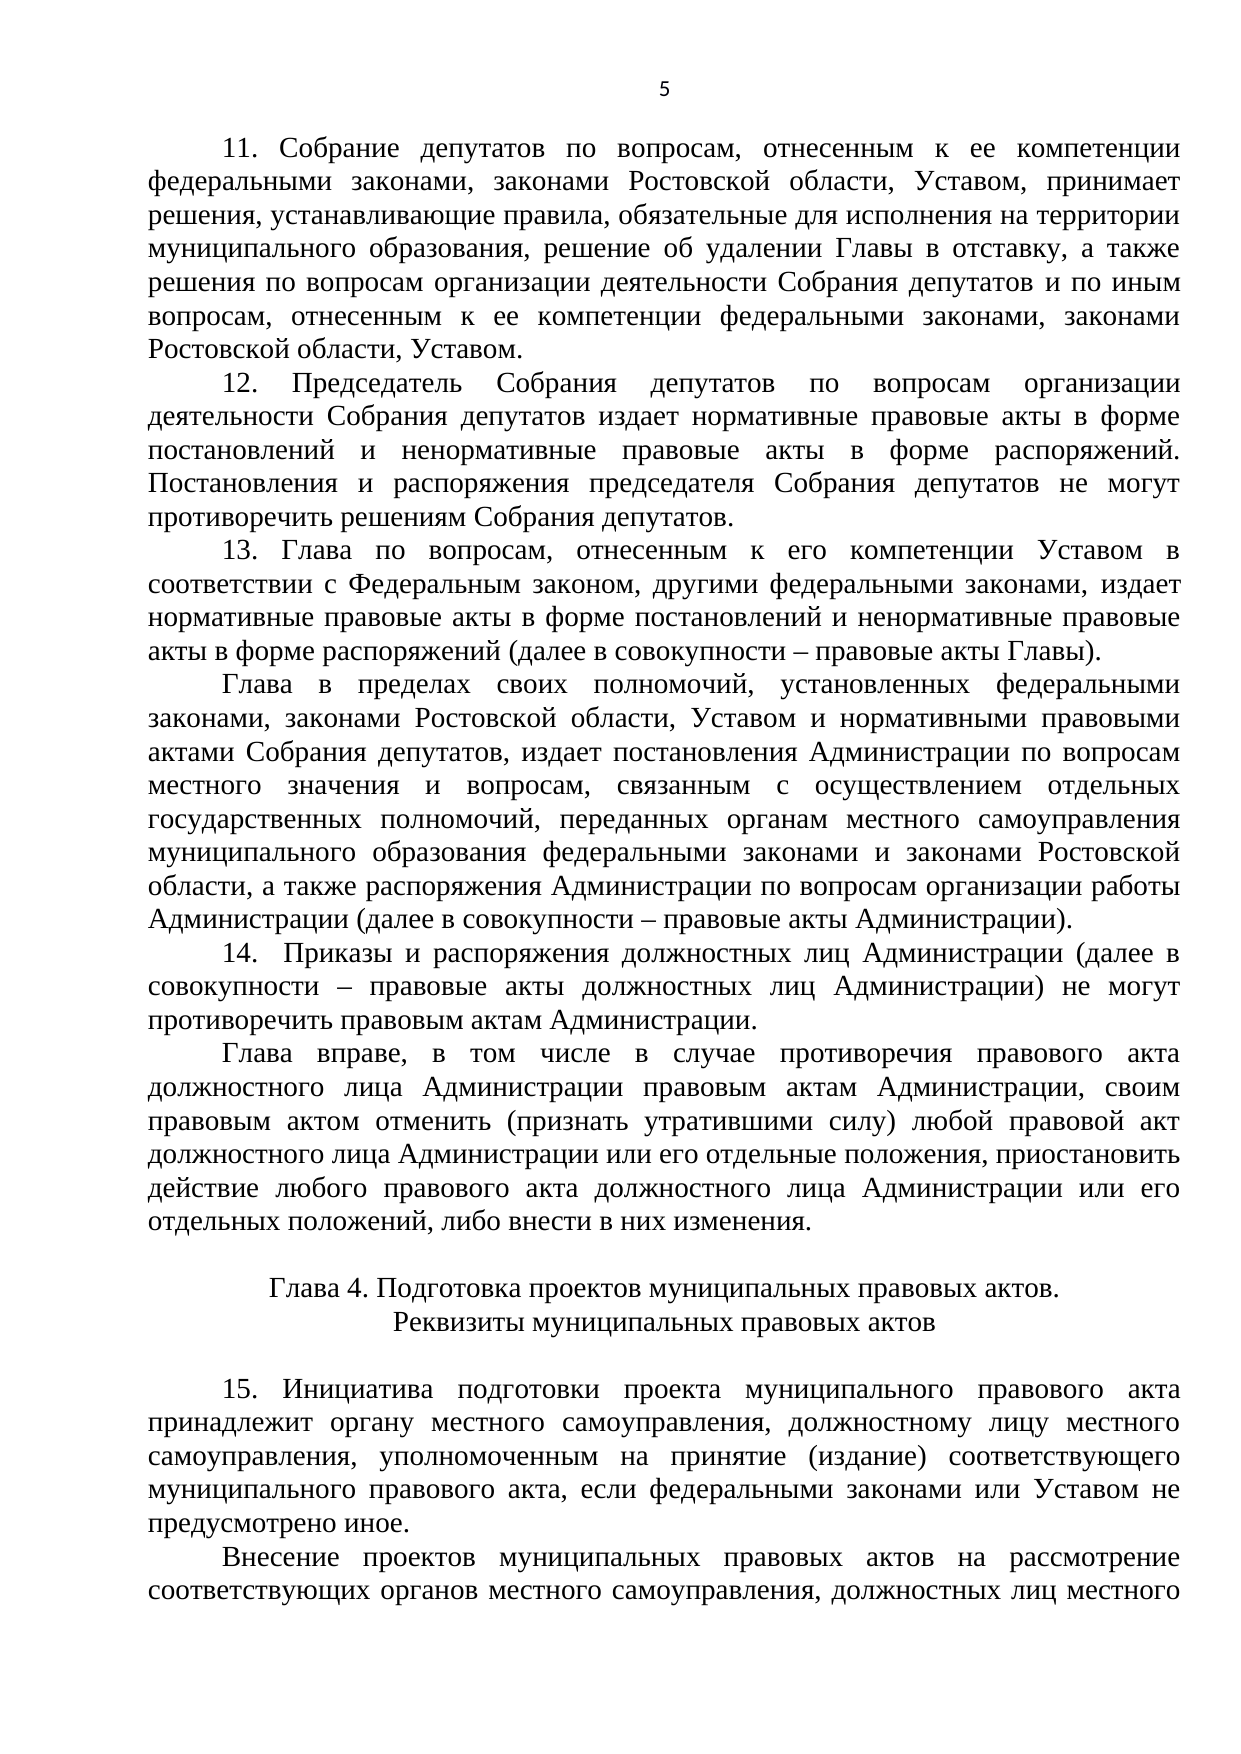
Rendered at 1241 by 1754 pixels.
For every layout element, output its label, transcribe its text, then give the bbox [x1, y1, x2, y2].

text 12. Председатель Собрания депутатов по вопросам организации деятельности Собрания депутатов издает нормативные правовые акты в форме постановлений и ненормативные правовые акты в форме распоряжений. Постановления и распоряжения председателя Собрания депутатов не могут противоречить решениям Собрания депутатов. [148, 365, 1181, 532]
text 15. Инициатива подготовки проекта муниципального правового акта принадлежит органу местного самоуправления, должностному лицу местного самоуправления, уполномоченным на принятие (издание) соответствующего муниципального правового акта, если федеральными законами или Уставом не предусмотрено иное. [148, 1371, 1181, 1539]
text 13. Глава по вопросам, отнесенным к его компетенции Уставом в соответствии с Федеральным законом, другими федеральными законами, издает нормативные правовые акты в форме постановлений и ненормативные правовые акты в форме распоряжений (далее в совокупности – правовые акты Главы). [148, 532, 1181, 667]
text 14. Приказы и распоряжения должностных лиц Администрации (далее в совокупности – правовые акты должностных лиц Администрации) не могут противоречить правовым актам Администрации. [148, 935, 1181, 1036]
text Реквизиты муниципальных правовых актов [148, 1304, 1181, 1337]
text Глава в пределах своих полномочий, установленных федеральными законами, законами Ростовской области, Уставом и нормативными правовыми актами Собрания депутатов, издает постановления Администрации по вопросам местного значения и вопросам, связанным с осуществлением отдельных государственных полномочий, переданных органам местного самоуправления муниципального образования федеральными законами и законами Ростовской области, а также распоряжения Администрации по вопросам организации работы Администрации (далее в совокупности – правовые акты Администрации). [148, 667, 1181, 935]
text 11. Собрание депутатов по вопросам, отнесенным к ее компетенции федеральными законами, законами Ростовской области, Уставом, принимает решения, устанавливающие правила, обязательные для исполнения на территории муниципального образования, решение об удалении Главы в отставку, а также решения по вопросам организации деятельности Собрания депутатов и по иным вопросам, отнесенным к ее компетенции федеральными законами, законами Ростовской области, Уставом. [148, 130, 1181, 365]
text Глава 4. Подготовка проектов муниципальных правовых актов. [148, 1270, 1181, 1304]
text Глава вправе, в том числе в случае противоречия правового акта должностного лица Администрации правовым актам Администрации, своим правовым актом отменить (признать утратившими силу) любой правовой акт должностного лица Администрации или его отдельные положения, приостановить действие любого правового акта должностного лица Администрации или его отдельных положений, либо внести в них изменения. [148, 1036, 1181, 1237]
